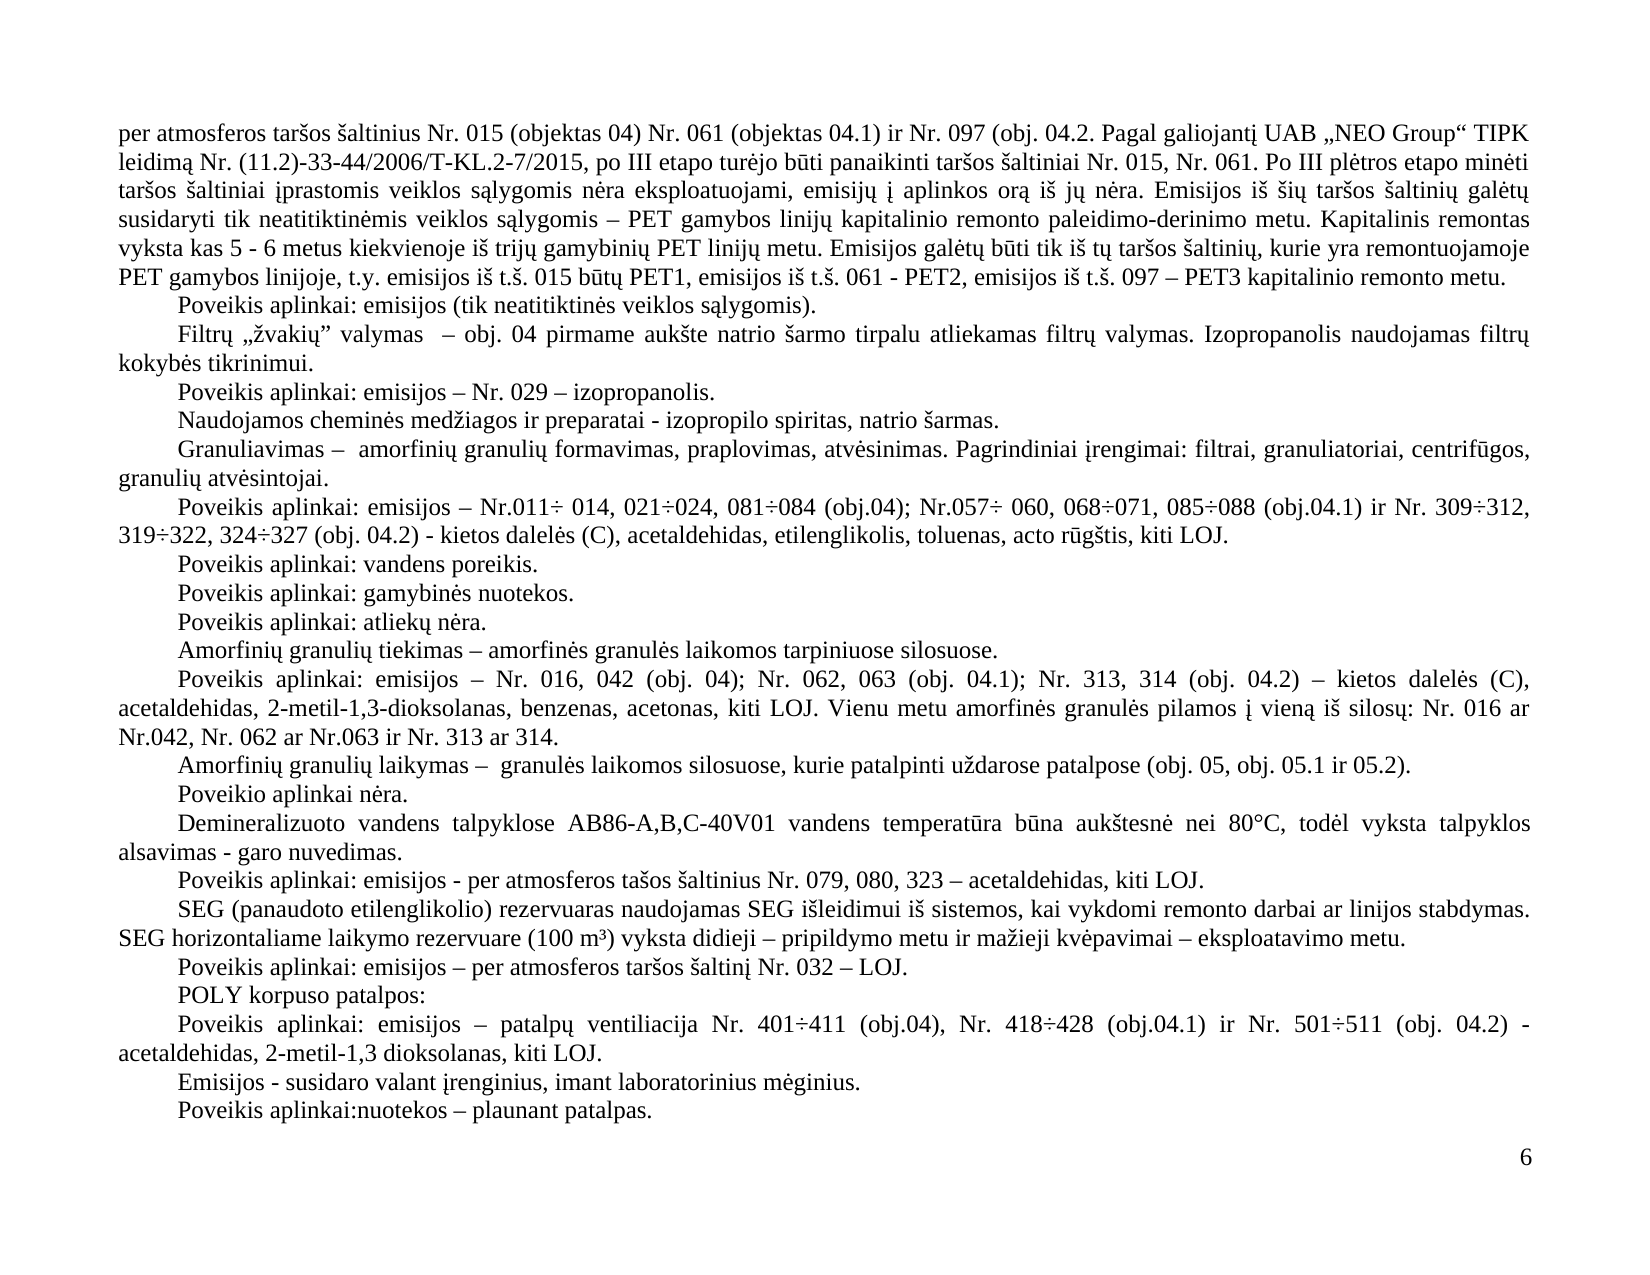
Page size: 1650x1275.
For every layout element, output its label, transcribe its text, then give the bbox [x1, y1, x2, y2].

text Poveikis aplinkai:nuotekos – plaunant patalpas. [118, 1096, 1532, 1124]
text Granuliavimas – amorfinių granulių formavimas, praplovimas, atvėsinimas. Pagrindiniai įrengimai: filtrai, granuliatoriai, centrifūgos, granulių atvėsintojai. [118, 434, 1532, 492]
text Poveikis aplinkai: emisijos – Nr.011÷ 014, 021÷024, 081÷084 (obj.04); Nr.057÷ 060, 068÷071, 085÷088 (obj.04.1) ir Nr. 309÷312, 319÷322, 324÷327 (obj. 04.2) - kietos dalelės (C), acetaldehidas, etilenglikolis, toluenas, acto rūgštis, kiti LOJ. [118, 492, 1532, 549]
text Poveikis aplinkai: emisijos - per atmosferos tašos šaltinius Nr. 079, 080, 323 – acetaldehidas, kiti LOJ. [118, 866, 1532, 894]
text Emisijos - susidaro valant įrenginius, imant laboratorinius mėginius. [118, 1067, 1532, 1096]
text Filtrų „žvakių” valymas – obj. 04 pirmame aukšte natrio šarmo tirpalu atliekamas filtrų valymas. Izopropanolis naudojamas filtrų kokybės tikrinimui. [118, 319, 1532, 377]
text Poveikis aplinkai: emisijos (tik neatitiktinės veiklos sąlygomis). [118, 291, 1532, 319]
text Demineralizuoto vandens talpyklose AB86-A,B,C-40V01 vandens temperatūra būna aukštesnė nei 80°C, todėl vyksta talpyklos alsavimas - garo nuvedimas. [118, 808, 1532, 866]
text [118, 118, 1532, 291]
text Amorfinių granulių tiekimas – amorfinės granulės laikomos tarpiniuose silosuose. [118, 636, 1532, 664]
text POLY korpuso patalpos: [118, 981, 1532, 1009]
text Poveikis aplinkai: gamybinės nuotekos. [118, 578, 1532, 607]
text Poveikis aplinkai: emisijos – patalpų ventiliacija Nr. 401÷411 (obj.04), Nr. 418÷428 (obj.04.1) ir Nr. 501÷511 (obj. 04.2) - acetaldehidas, 2-metil-1,3 dioksolanas, kiti LOJ. [118, 1009, 1532, 1067]
text Poveikis aplinkai: vandens poreikis. [118, 549, 1532, 578]
text Poveikis aplinkai: atliekų nėra. [118, 607, 1532, 636]
text Naudojamos cheminės medžiagos ir preparatai - izopropilo spiritas, natrio šarmas. [118, 406, 1532, 434]
text Amorfinių granulių laikymas – granulės laikomos silosuose, kurie patalpinti uždarose patalpose (obj. 05, obj. 05.1 ir 05.2). [118, 751, 1532, 779]
text Poveikis aplinkai: emisijos – per atmosferos taršos šaltinį Nr. 032 – LOJ. [118, 952, 1532, 981]
text Poveikio aplinkai nėra. [118, 779, 1532, 808]
text Poveikis aplinkai: emisijos – Nr. 016, 042 (obj. 04); Nr. 062, 063 (obj. 04.1); Nr. 313, 314 (obj. 04.2) – kietos dalelės (C), acetaldehidas, 2-metil-1,3-dioksolanas, benzenas, acetonas, kiti LOJ. Vienu metu amorfinės granulės pilamos į vieną iš silosų: Nr. 016 ar Nr.042, Nr. 062 ar Nr.063 ir Nr. 313 ar 314. [118, 664, 1532, 751]
text SEG (panaudoto etilenglikolio) rezervuaras naudojamas SEG išleidimui iš sistemos, kai vykdomi remonto darbai ar linijos stabdymas. SEG horizontaliame laikymo rezervuare (100 m³) vyksta didieji – pripildymo metu ir mažieji kvėpavimai – eksploatavimo metu. [118, 894, 1532, 952]
text Poveikis aplinkai: emisijos – Nr. 029 – izopropanolis. [118, 377, 1532, 406]
